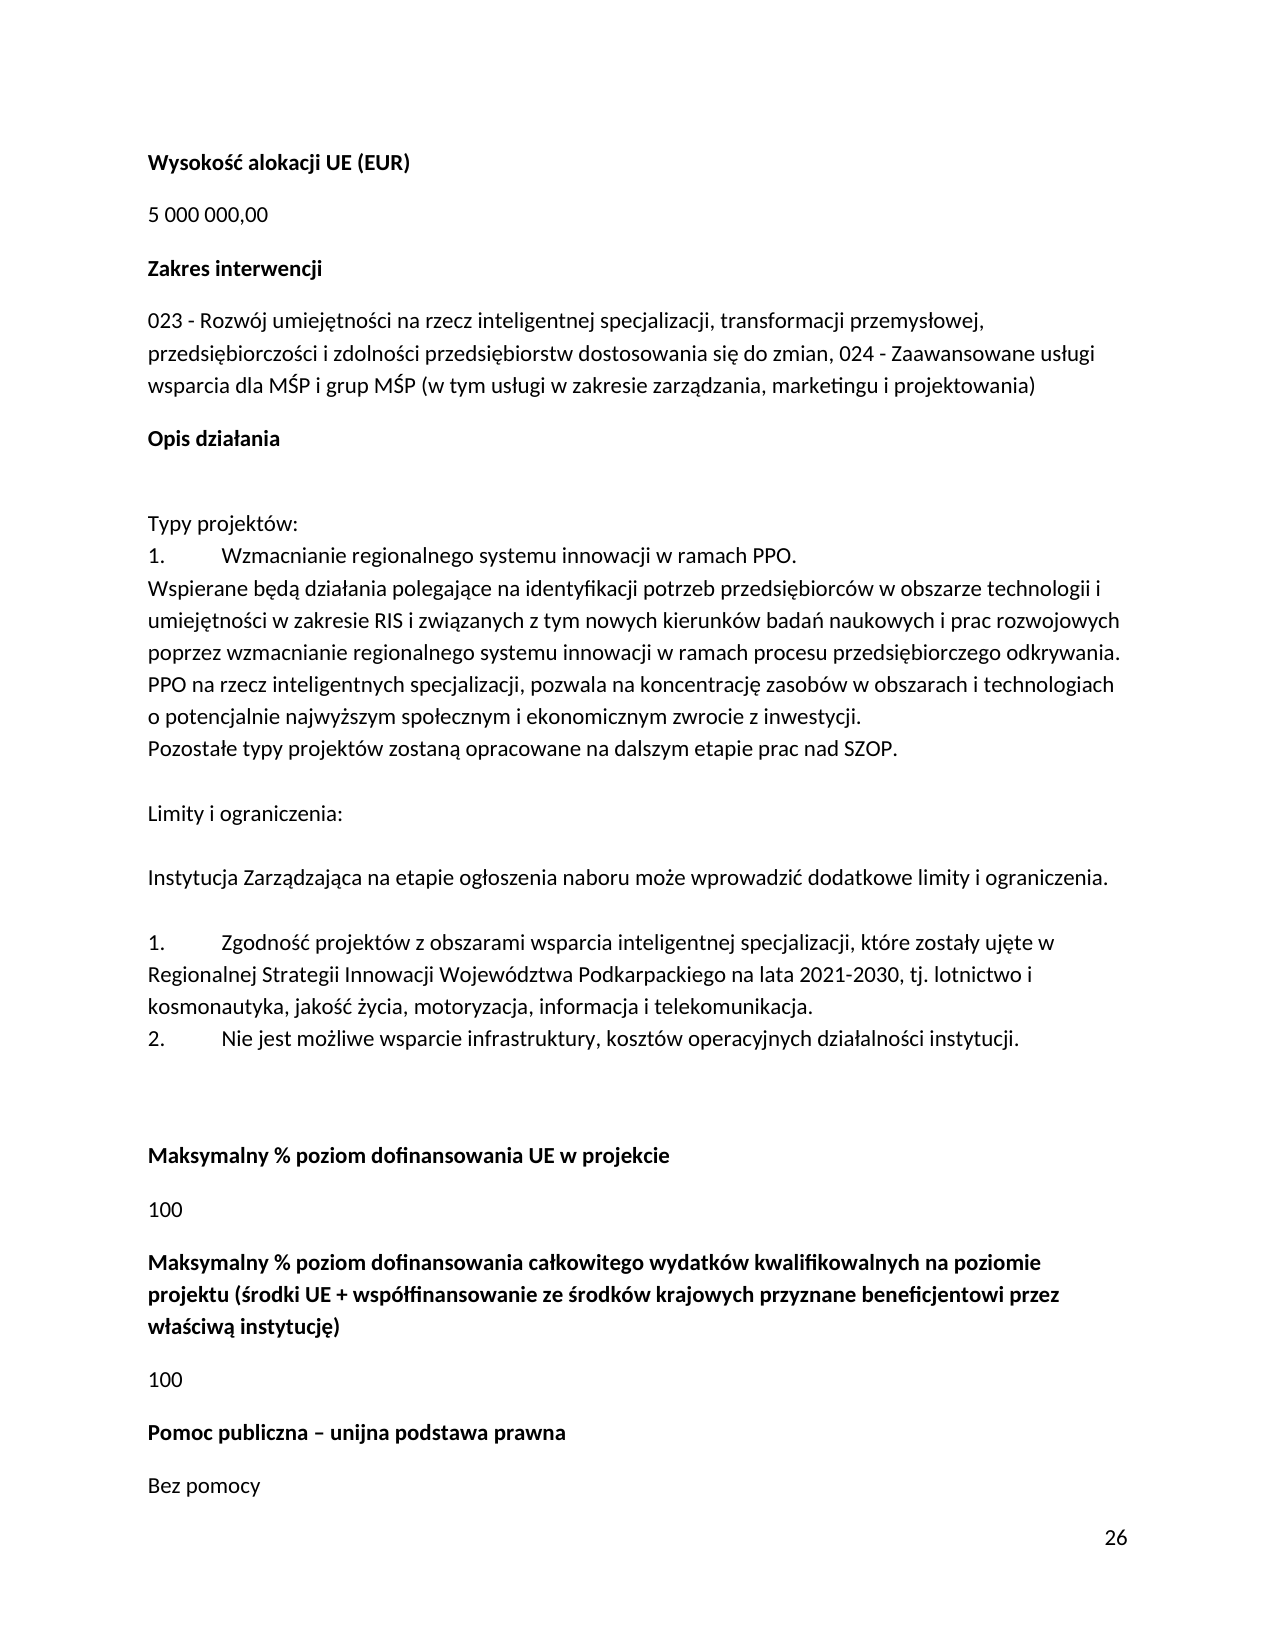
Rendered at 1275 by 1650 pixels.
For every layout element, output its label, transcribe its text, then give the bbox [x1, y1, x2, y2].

text 023 - Rozwój umiejętności na rzecz inteligentnej specjalizacji, transformacji przemysłowej, przedsiębiorczości i zdolności przedsiębiorstw dostosowania się do zmian, 024 - Zaawansowane usługi wsparcia dla MŚP i grup MŚP (w tym usługi w zakresie zarządzania, marketingu i projektowania) [148, 307, 1127, 399]
text Opis działania [148, 424, 1127, 452]
text Typy projektów: 1. Wzmacnianie regionalnego systemu innowacji w ramach PPO. Wspierane będą działania polegające na identyfikacji potrzeb przedsiębiorców w obszarze technologii i umiejętności w zakresie RIS i związanych z tym nowych kierunków badań naukowych i prac rozwojowych poprzez wzmacnianie regionalnego systemu innowacji w ramach procesu przedsiębiorczego odkrywania. PPO na rzecz inteligentnych specjalizacji, pozwala na koncentrację zasobów w obszarach i technologiach o potencjalnie najwyższym społecznym i ekonomicznym zwrocie z inwestycji. Pozostałe typy projektów zostaną opracowane na dalszym etapie prac nad SZOP. Limity i ograniczenia: Instytucja Zarządzająca na etapie ogłoszenia naboru może wprowadzić dodatkowe limity i ograniczenia. 1. Zgodność projektów z obszarami wsparcia inteligentnej specjalizacji, które zostały ujęte w Regionalnej Strategii Innowacji Województwa Podkarpackiego na lata 2021-2030, tj. lotnictwo i kosmonautyka, jakość życia, motoryzacja, informacja i telekomunikacja. 2. Nie jest możliwe wsparcie infrastruktury, kosztów operacyjnych działalności instytucji. [148, 477, 1127, 1117]
text Zakres interwencji [148, 254, 1127, 282]
text 100 [148, 1195, 1127, 1223]
text 5 000 000,00 [148, 201, 1127, 229]
text Bez pomocy [148, 1471, 1127, 1499]
text Wysokość alokacji UE (EUR) [148, 148, 1127, 176]
text Pomoc publiczna – unijna podstawa prawna [148, 1418, 1127, 1446]
text Maksymalny % poziom dofinansowania UE w projekcie [148, 1142, 1127, 1170]
text Maksymalny % poziom dofinansowania całkowitego wydatków kwalifikowalnych na poziomie projektu (środki UE + współfinansowanie ze środków krajowych przyznane beneficjentowi przez właściwą instytucję) [148, 1248, 1127, 1340]
text 100 [148, 1365, 1127, 1393]
